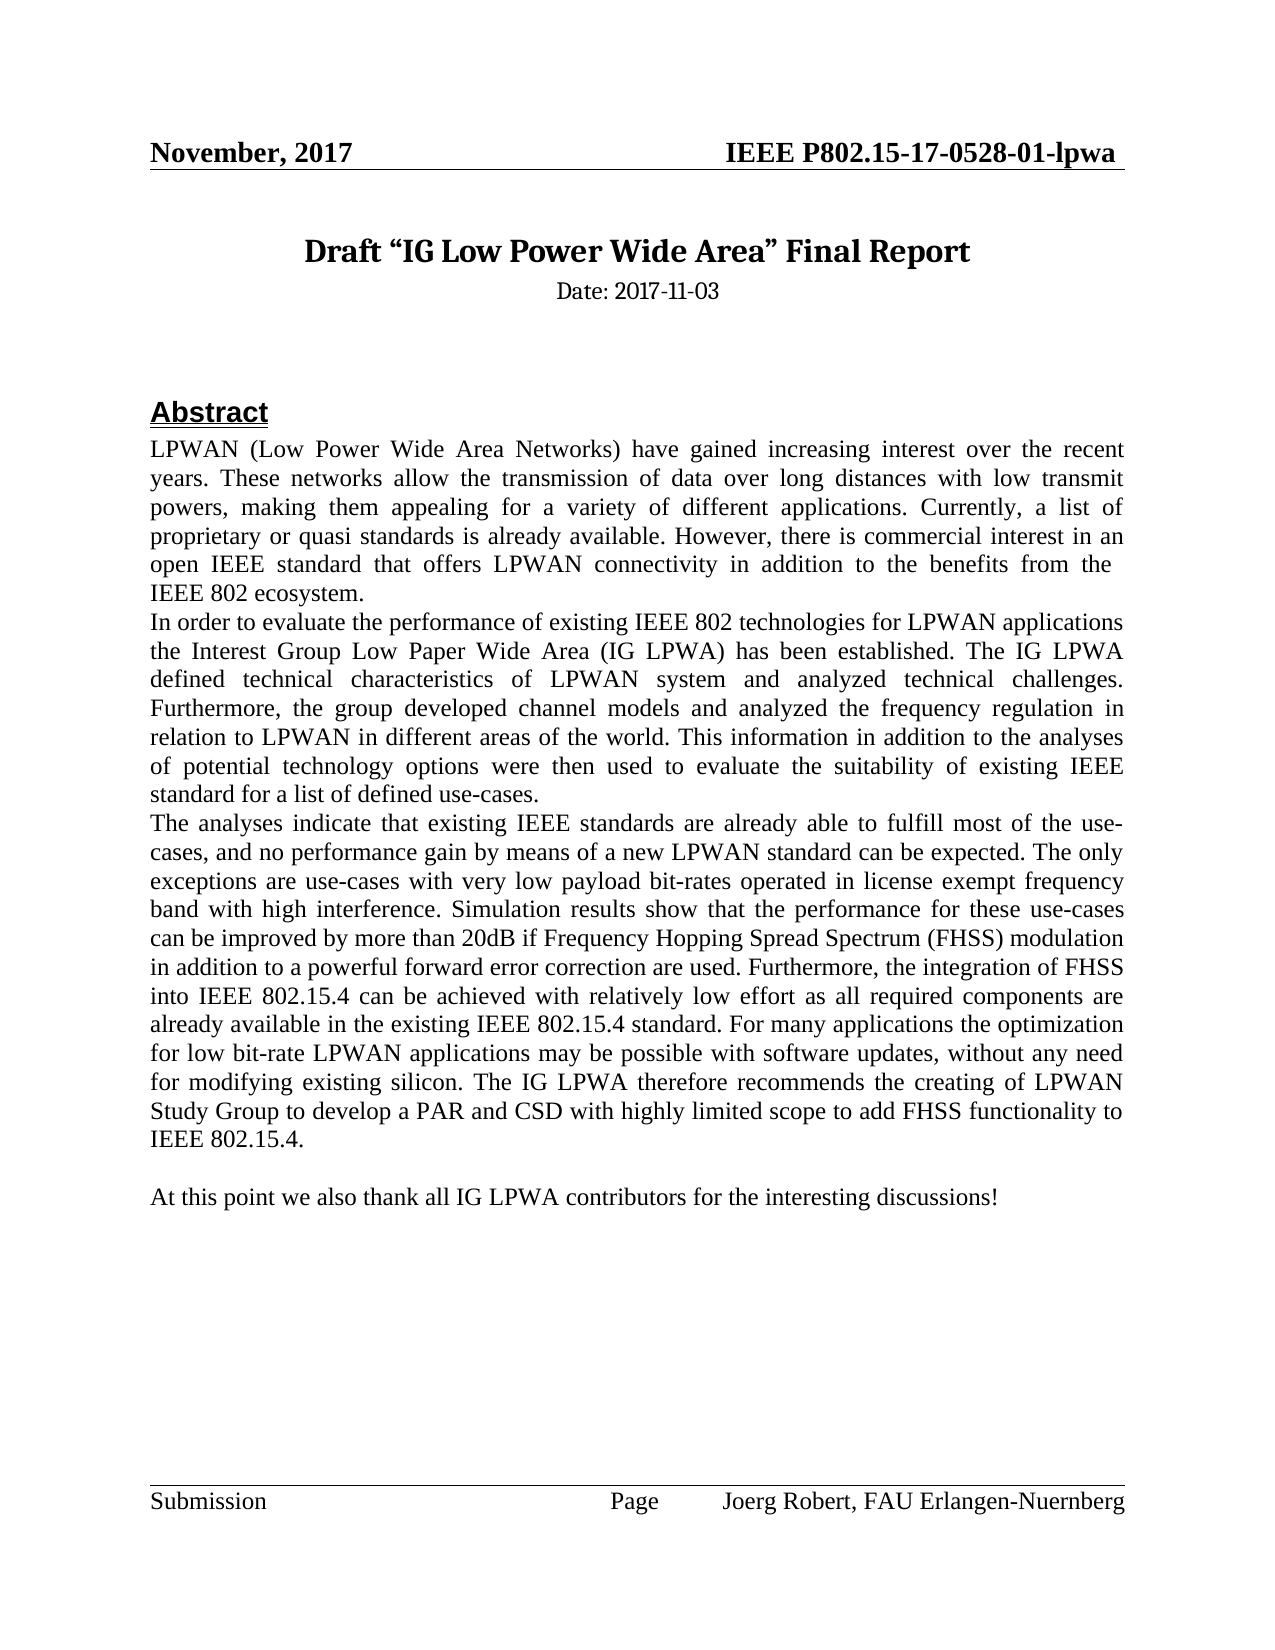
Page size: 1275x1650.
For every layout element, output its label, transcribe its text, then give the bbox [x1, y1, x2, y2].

text The analyses indicate that existing IEEE standards are already able to fulfill most of the use-cases, and no performance gain by means of a new LPWAN standard can be expected. The only exceptions are use-cases with very low payload bit-rates operated in license exempt frequency band with high interference. Simulation results show that the performance for these use-cases can be improved by more than 20dB if Frequency Hopping Spread Spectrum (FHSS) modulation in addition to a powerful forward error correction are used. Furthermore, the integration of FHSS into IEEE 802.15.4 can be achieved with relatively low effort as all required components are already available in the existing IEEE 802.15.4 standard. For many applications the optimization for low bit-rate LPWAN applications may be possible with software updates, without any need for modifying existing silicon. The IG LPWA therefore recommends the creating of LPWAN Study Group to develop a PAR and CSD with highly limited scope to add FHSS functionality to IEEE 802.15.4. [150, 808, 1125, 1153]
subtitle Date: 2017-11-03 [150, 277, 1125, 306]
text LPWAN (Low Power Wide Area Networks) have gained increasing interest over the recent years. These networks allow the transmission of data over long distances with low transmit powers, making them appealing for a variety of different applications. Currently, a list of proprietary or quasi standards is already available. However, there is commercial interest in an open IEEE standard that offers LPWAN connectivity in addition to the benefits from the IEEE 802 ecosystem. [150, 434, 1125, 607]
title Draft “IG Low Power Wide Area” Final Report [150, 233, 1125, 271]
text In order to evaluate the performance of existing IEEE 802 technologies for LPWAN applications the Interest Group Low Paper Wide Area (IG LPWA) has been established. The IG LPWA defined technical characteristics of LPWAN system and analyzed technical challenges. Furthermore, the group developed channel models and analyzed the frequency regulation in relation to LPWAN in different areas of the world. This information in addition to the analyses of potential technology options were then used to evaluate the suitability of existing IEEE standard for a list of defined use-cases. [150, 607, 1125, 808]
subtitle Abstract [150, 395, 1125, 428]
text At this point we also thank all IG LPWA contributors for the interesting discussions! [150, 1182, 1125, 1211]
